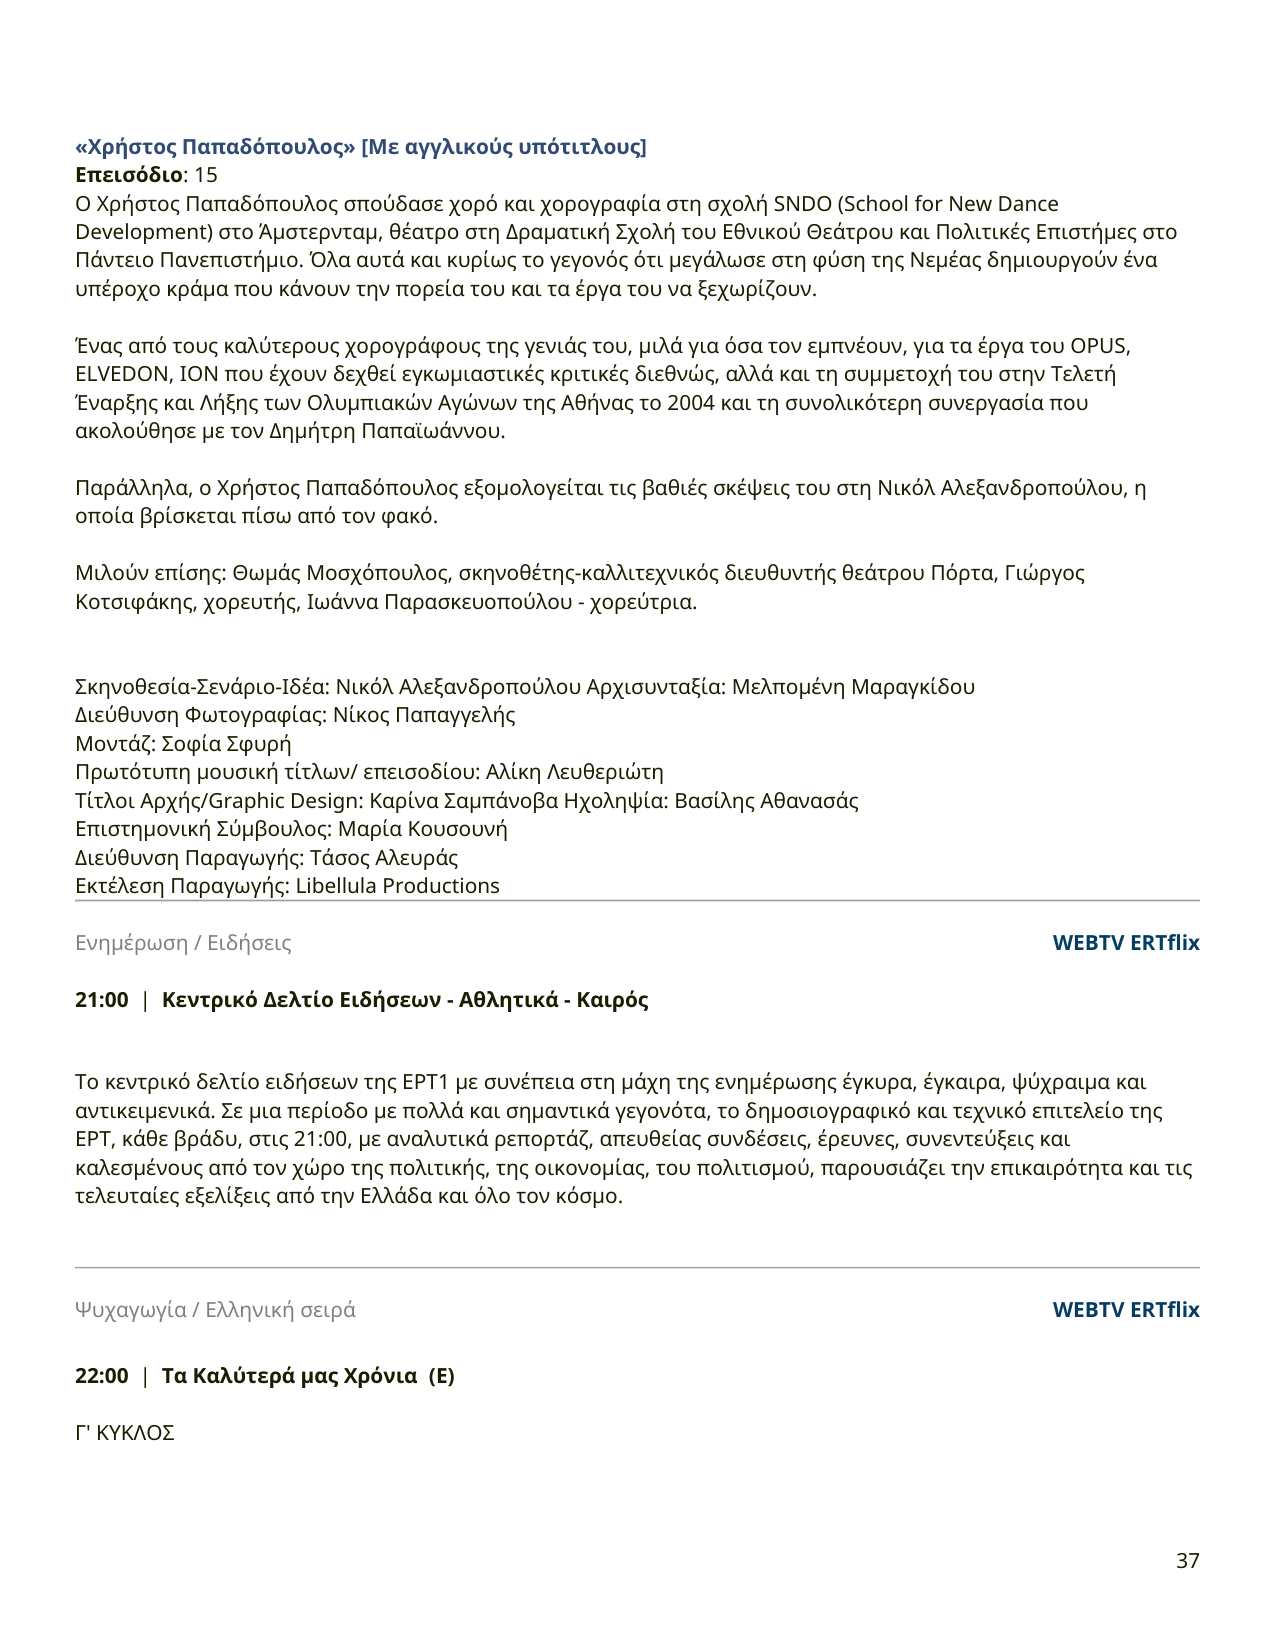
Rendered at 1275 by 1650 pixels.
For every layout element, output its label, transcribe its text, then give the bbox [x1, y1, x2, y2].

text «Χρήστος Παπαδόπουλος» [Με αγγλικούς υπότιτλους] Eπεισόδιο: 15 [75, 75, 1200, 189]
text Ο Χρήστος Παπαδόπουλος σπούδασε χορό και χορογραφία στη σχολή SNDO (School for New Dance Development) στο Άμστερνταμ, θέατρο στη Δραματική Σχολή του Εθνικού Θεάτρου και Πολιτικές Επιστήμες στο Πάντειο Πανεπιστήμιο. Όλα αυτά και κυρίως το γεγονός ότι μεγάλωσε στη φύση της Νεμέας δημιουργούν ένα υπέροχο κράμα που κάνουν την πορεία του και τα έργα του να ξεχωρίζουν. Ένας από τους καλύτερους χορογράφους της γενιάς του, μιλά για όσα τον εμπνέουν, για τα έργα του OPUS, ELVEDON, ΙΟΝ που έχουν δεχθεί εγκωμιαστικές κριτικές διεθνώς, αλλά και τη συμμετοχή του στην Τελετή Έναρξης και Λήξης των Ολυμπιακών Αγώνων της Αθήνας το 2004 και τη συνολικότερη συνεργασία που ακολούθησε με τον Δημήτρη Παπαϊωάννου. Παράλληλα, ο Χρήστος Παπαδόπουλος εξομολογείται τις βαθιές σκέψεις του στη Νικόλ Αλεξανδροπούλου, η οποία βρίσκεται πίσω από τον φακό. Μιλούν επίσης: Θωμάς Μοσχόπουλος, σκηνοθέτης-καλλιτεχνικός διευθυντής θεάτρου Πόρτα, Γιώργος Κοτσιφάκης, χορευτής, Ιωάννα Παρασκευοπούλου - χορεύτρια. [75, 189, 1200, 615]
text 22:00 | Τα Καλύτερά μας Χρόνια (E) Γ' ΚΥΚΛΟΣ [75, 1324, 1200, 1476]
text Σκηνοθεσία-Σενάριο-Ιδέα: Νικόλ Αλεξανδροπούλου Αρχισυνταξία: Μελπομένη Μαραγκίδου Διεύθυνση Φωτογραφίας: Νίκος Παπαγγελής Μοντάζ: Σοφία Σφυρή Πρωτότυπη μουσική τίτλων/ επεισοδίου: Αλίκη Λευθεριώτη Τίτλοι Αρχής/Graphic Design: Καρίνα Σαμπάνοβα Ηχοληψία: Βασίλης Αθανασάς Επιστημονική Σύμβουλος: Μαρία Κουσουνή Διεύθυνση Παραγωγής: Τάσος Αλευράς Εκτέλεση Παραγωγής: Libellula Productions [75, 615, 1200, 899]
table_header Ψυχαγωγία / Ελληνική σειρά [75, 1296, 637, 1324]
text Το κεντρικό δελτίο ειδήσεων της ΕΡΤ1 με συνέπεια στη μάχη της ενημέρωσης έγκυρα, έγκαιρα, ψύχραιμα και αντικειμενικά. Σε μια περίοδο με πολλά και σημαντικά γεγονότα, το δημοσιογραφικό και τεχνικό επιτελείο της ΕΡΤ, κάθε βράδυ, στις 21:00, με αναλυτικά ρεπορτάζ, απευθείας συνδέσεις, έρευνες, συνεντεύξεις και καλεσμένους από τον χώρο της πολιτικής, της οικονομίας, του πολιτισμού, παρουσιάζει την επικαιρότητα και τις τελευταίες εξελίξεις από την Ελλάδα και όλο τον κόσμο. [75, 1067, 1200, 1210]
table_header Ενημέρωση / Ειδήσεις [75, 929, 637, 957]
table_header WEBTV ERTflix [638, 929, 1200, 957]
table_header WEBTV ERTflix [638, 1296, 1200, 1324]
text 21:00 | Κεντρικό Δελτίο Ειδήσεων - Αθλητικά - Καιρός [75, 957, 1200, 1042]
